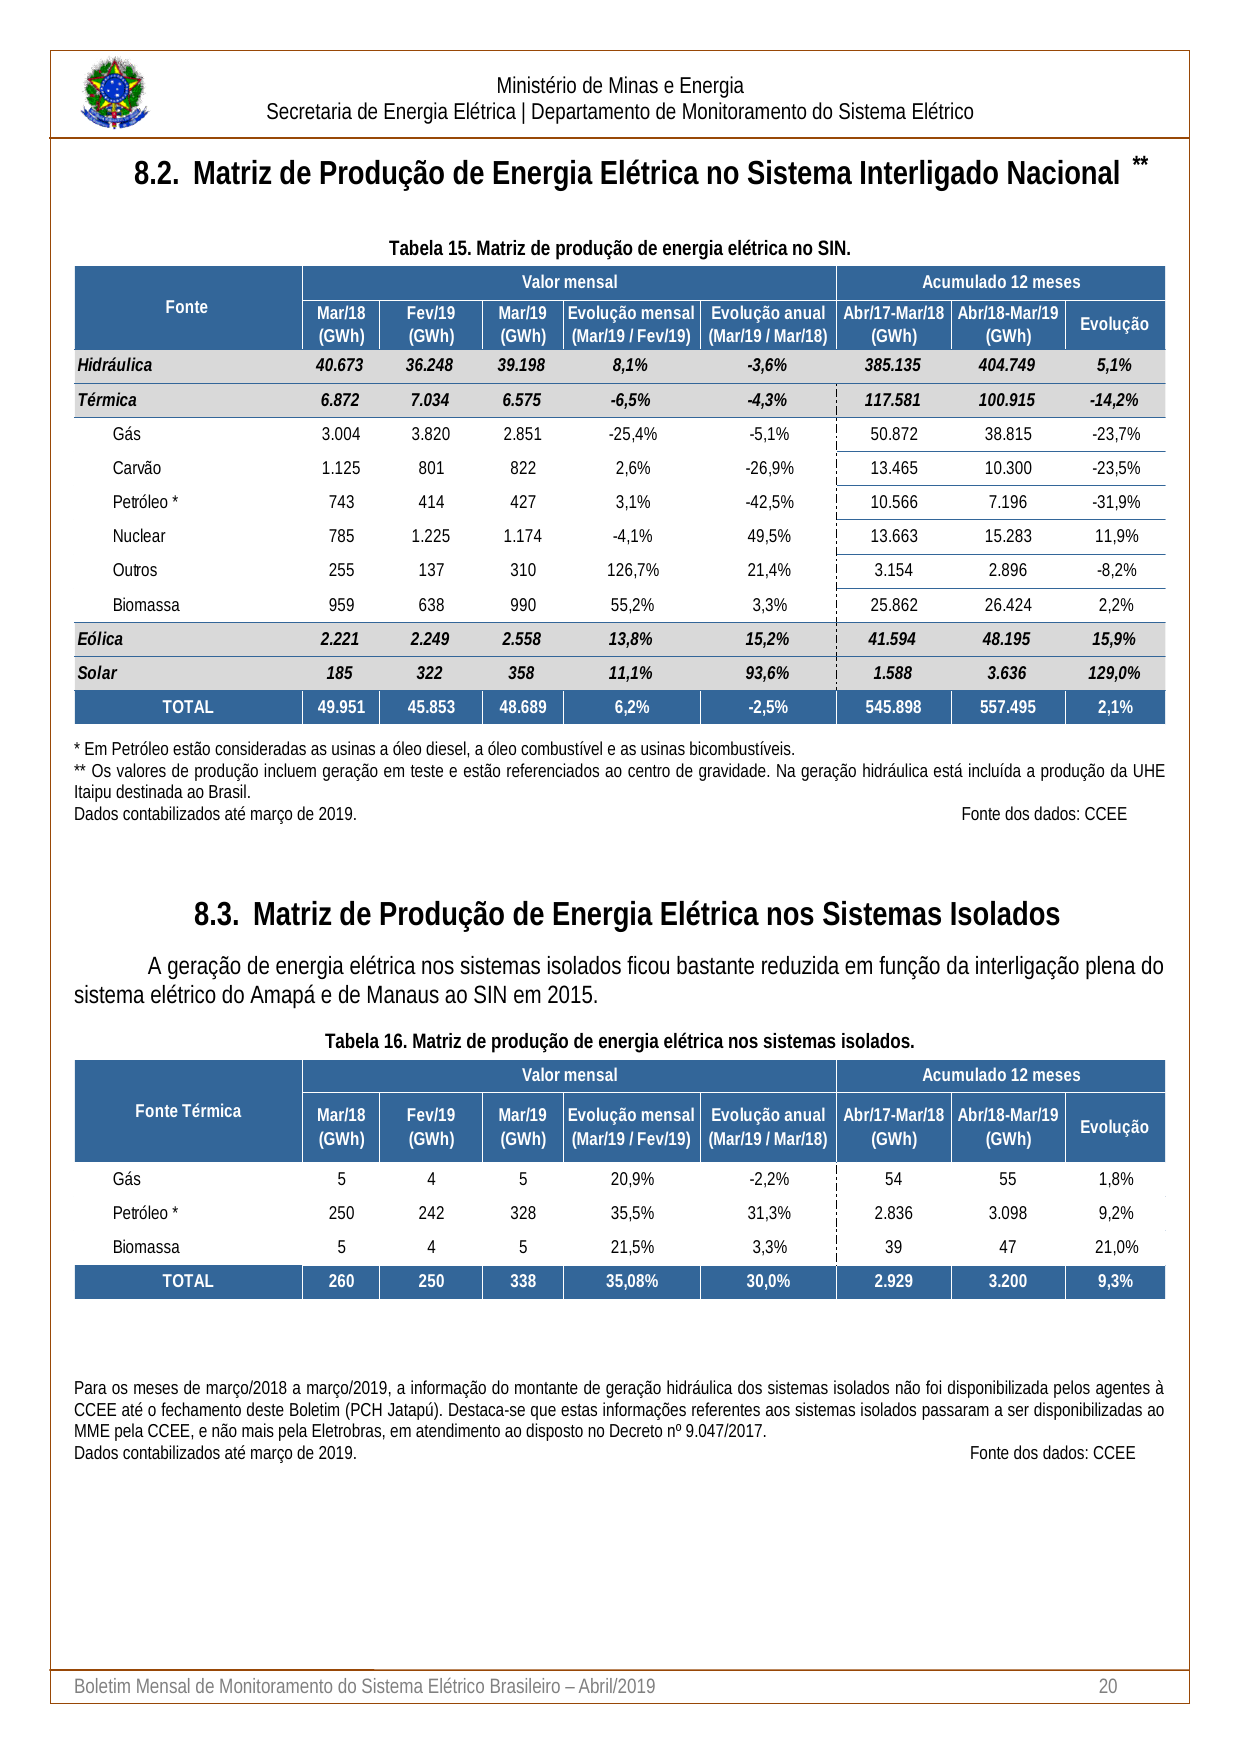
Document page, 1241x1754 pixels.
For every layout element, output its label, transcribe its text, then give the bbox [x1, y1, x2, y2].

text Matriz de Produção de Energia Elétrica nos Sistemas Isolados [89, 894, 1166, 932]
text A geração de energia elétrica nos sistemas isolados ficou bastante reduzida em função da interligação plena do sistema elétrico do Amapá e de Manaus ao SIN em 2015. [74, 951, 1166, 1008]
text * Em Petróleo estão consideradas as usinas a óleo diesel, a óleo combustível e as usinas bicombustíveis. [74, 738, 1166, 759]
text Dados contabilizados até março de 2019. Fonte dos dados: CCEE [74, 1442, 1166, 1463]
text Matriz de Produção de Energia Elétrica no Sistema Interligado Nacional [89, 153, 1166, 191]
text Para os meses de março/2018 a março/2019, a informação do montante de geração hidráulica dos sistemas isolados não foi disponibilizada pelos agentes à CCEE até o fechamento deste Boletim (PCH Jatapú). Destaca-se que estas informações referentes aos sistemas isolados passaram a ser disponibilizadas ao MME pela CCEE, e não mais pela Eletrobras, em atendimento ao disposto no Decreto nº 9.047/2017. [74, 1377, 1166, 1442]
text ** Os valores de produção incluem geração em teste e estão referenciados ao centro de gravidade. Na geração hidráulica está incluída a produção da UHE Itaipu destinada ao Brasil. [74, 759, 1166, 803]
text Dados contabilizados até março de 2019. Fonte dos dados: CCEE [74, 803, 1166, 824]
picture [76, 53, 154, 134]
